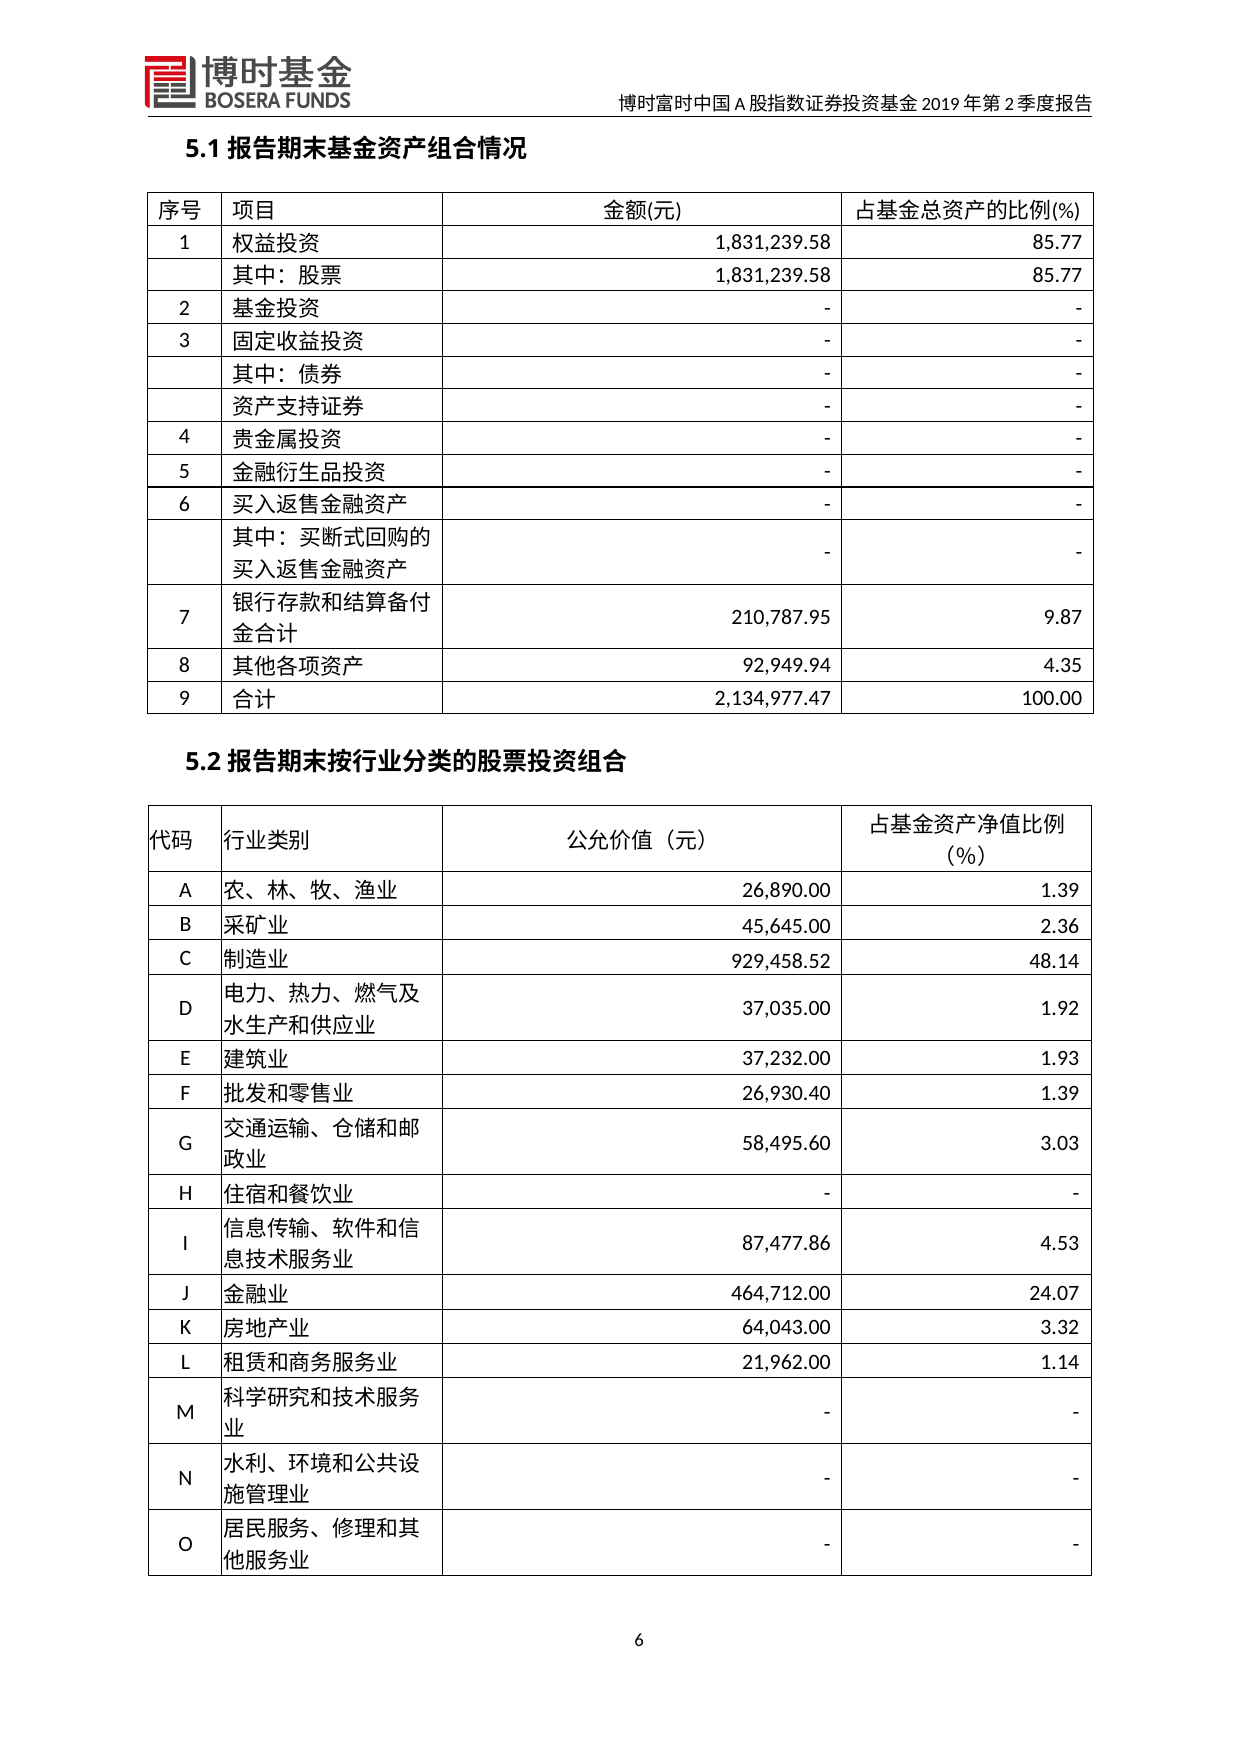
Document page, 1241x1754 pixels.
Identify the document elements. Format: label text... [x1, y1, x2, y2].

table_header 代码 [149, 806, 221, 871]
table_cell 4.35 [842, 649, 1093, 681]
table_cell 37,035.00 [443, 975, 841, 1039]
table_cell 37,232.00 [443, 1041, 841, 1074]
table_cell 464,712.00 [443, 1275, 841, 1308]
table_cell 其中：股票 [222, 259, 442, 290]
table_cell 210,787.95 [443, 585, 841, 648]
table_cell 建筑业 [222, 1041, 442, 1074]
table_cell L [149, 1344, 221, 1377]
table_cell 26,930.40 [443, 1075, 841, 1108]
table_cell 1 [148, 226, 221, 257]
table_cell 批发和零售业 [222, 1075, 442, 1108]
table_cell - [443, 291, 841, 323]
table_cell 2 [148, 291, 221, 323]
table_cell 87,477.86 [443, 1209, 841, 1274]
table_cell E [149, 1041, 221, 1074]
table_cell - [842, 520, 1093, 583]
table_cell 金融衍生品投资 [222, 455, 442, 486]
table_cell 4.53 [842, 1209, 1091, 1274]
text 5.2 报告期末按行业分类的股票投资组合 [148, 741, 1092, 778]
table_cell 26,890.00 [443, 872, 841, 905]
table_cell - [443, 520, 841, 583]
table_header 行业类别 [222, 806, 442, 871]
table_cell 基金投资 [222, 291, 442, 323]
table_cell 合计 [222, 682, 442, 713]
table_header 占基金资产净值比例（％） [842, 806, 1091, 871]
table_cell 农、林、牧、渔业 [222, 872, 442, 905]
table_cell 交通运输、仓储和邮政业 [222, 1109, 442, 1174]
table_cell 929,458.52 [443, 940, 841, 973]
table_cell - [842, 389, 1093, 421]
table_cell M [149, 1378, 221, 1443]
table_cell 其中：买断式回购的买入返售金融资产 [222, 520, 442, 583]
table_cell - [842, 1378, 1091, 1443]
table_cell 45,645.00 [443, 906, 841, 939]
table_cell 7 [148, 585, 221, 648]
table_cell 3.32 [842, 1310, 1091, 1343]
table_cell 1.93 [842, 1041, 1091, 1074]
table_cell 资产支持证券 [222, 389, 442, 421]
table_cell - [842, 324, 1093, 356]
table_cell 居民服务、修理和其他服务业 [222, 1510, 442, 1575]
table_cell 92,949.94 [443, 649, 841, 681]
table_cell [148, 259, 221, 290]
table_cell K [149, 1310, 221, 1343]
table_header 序号 [148, 193, 221, 225]
table_cell - [842, 1444, 1091, 1509]
table_cell - [842, 422, 1093, 454]
table_cell - [842, 1175, 1091, 1208]
table_cell 房地产业 [222, 1310, 442, 1343]
table_cell 买入返售金融资产 [222, 488, 442, 519]
table_cell 58,495.60 [443, 1109, 841, 1174]
table_cell C [149, 940, 221, 973]
table_cell 100.00 [842, 682, 1093, 713]
table_header 占基金总资产的比例(%) [842, 193, 1093, 225]
table_cell - [842, 291, 1093, 323]
table_cell 电力、热力、燃气及水生产和供应业 [222, 975, 442, 1039]
table_cell 64,043.00 [443, 1310, 841, 1343]
table_cell - [443, 455, 841, 486]
table_cell 银行存款和结算备付金合计 [222, 585, 442, 648]
table_cell H [149, 1175, 221, 1208]
table_cell 水利、环境和公共设施管理业 [222, 1444, 442, 1509]
table_cell 3 [148, 324, 221, 356]
table_header 金额(元) [443, 193, 841, 225]
table_cell - [443, 357, 841, 388]
table_cell O [149, 1510, 221, 1575]
table_cell 4 [148, 422, 221, 454]
table_cell - [842, 1510, 1091, 1575]
table_cell 8 [148, 649, 221, 681]
table_cell G [149, 1109, 221, 1174]
table_cell - [443, 422, 841, 454]
table_cell 金融业 [222, 1275, 442, 1308]
table_cell [148, 520, 221, 583]
table_cell 租赁和商务服务业 [222, 1344, 442, 1377]
table_cell 3.03 [842, 1109, 1091, 1174]
table_cell - [443, 1175, 841, 1208]
table_cell 24.07 [842, 1275, 1091, 1308]
table_cell 贵金属投资 [222, 422, 442, 454]
table_cell 其他各项资产 [222, 649, 442, 681]
table_cell 9 [148, 682, 221, 713]
table_cell [148, 389, 221, 421]
table_cell - [842, 488, 1093, 519]
table_cell 采矿业 [222, 906, 442, 939]
table_cell 1.39 [842, 872, 1091, 905]
table_cell 9.87 [842, 585, 1093, 648]
table_cell - [842, 455, 1093, 486]
table_cell 固定收益投资 [222, 324, 442, 356]
table_cell 1,831,239.58 [443, 259, 841, 290]
table_header 公允价值（元） [443, 806, 841, 871]
text 5.1 报告期末基金资产组合情况 [148, 129, 1092, 165]
table_cell 85.77 [842, 259, 1093, 290]
table_cell 2,134,977.47 [443, 682, 841, 713]
table_cell - [443, 1378, 841, 1443]
table_cell D [149, 975, 221, 1039]
table_cell - [443, 1510, 841, 1575]
table_cell 其中：债券 [222, 357, 442, 388]
table_cell 1.39 [842, 1075, 1091, 1108]
table_cell - [443, 324, 841, 356]
table_cell F [149, 1075, 221, 1108]
table_cell 住宿和餐饮业 [222, 1175, 442, 1208]
table_cell B [149, 906, 221, 939]
table_cell 科学研究和技术服务业 [222, 1378, 442, 1443]
table_cell 48.14 [842, 940, 1091, 973]
table_cell 2.36 [842, 906, 1091, 939]
table_cell 5 [148, 455, 221, 486]
table_cell N [149, 1444, 221, 1509]
table_cell 信息传输、软件和信息技术服务业 [222, 1209, 442, 1274]
table_cell J [149, 1275, 221, 1308]
picture [144, 56, 352, 108]
table_cell [148, 357, 221, 388]
table_cell 权益投资 [222, 226, 442, 257]
table_cell 6 [148, 488, 221, 519]
table_header 项目 [222, 193, 442, 225]
table_cell 1.92 [842, 975, 1091, 1039]
table_cell 85.77 [842, 226, 1093, 257]
table_cell - [443, 488, 841, 519]
table_cell 1,831,239.58 [443, 226, 841, 257]
table_cell 制造业 [222, 940, 442, 973]
table_cell I [149, 1209, 221, 1274]
table_cell - [443, 1444, 841, 1509]
table_cell - [443, 389, 841, 421]
table_cell 21,962.00 [443, 1344, 841, 1377]
table_cell A [149, 872, 221, 905]
table_cell 1.14 [842, 1344, 1091, 1377]
table_cell - [842, 357, 1093, 388]
